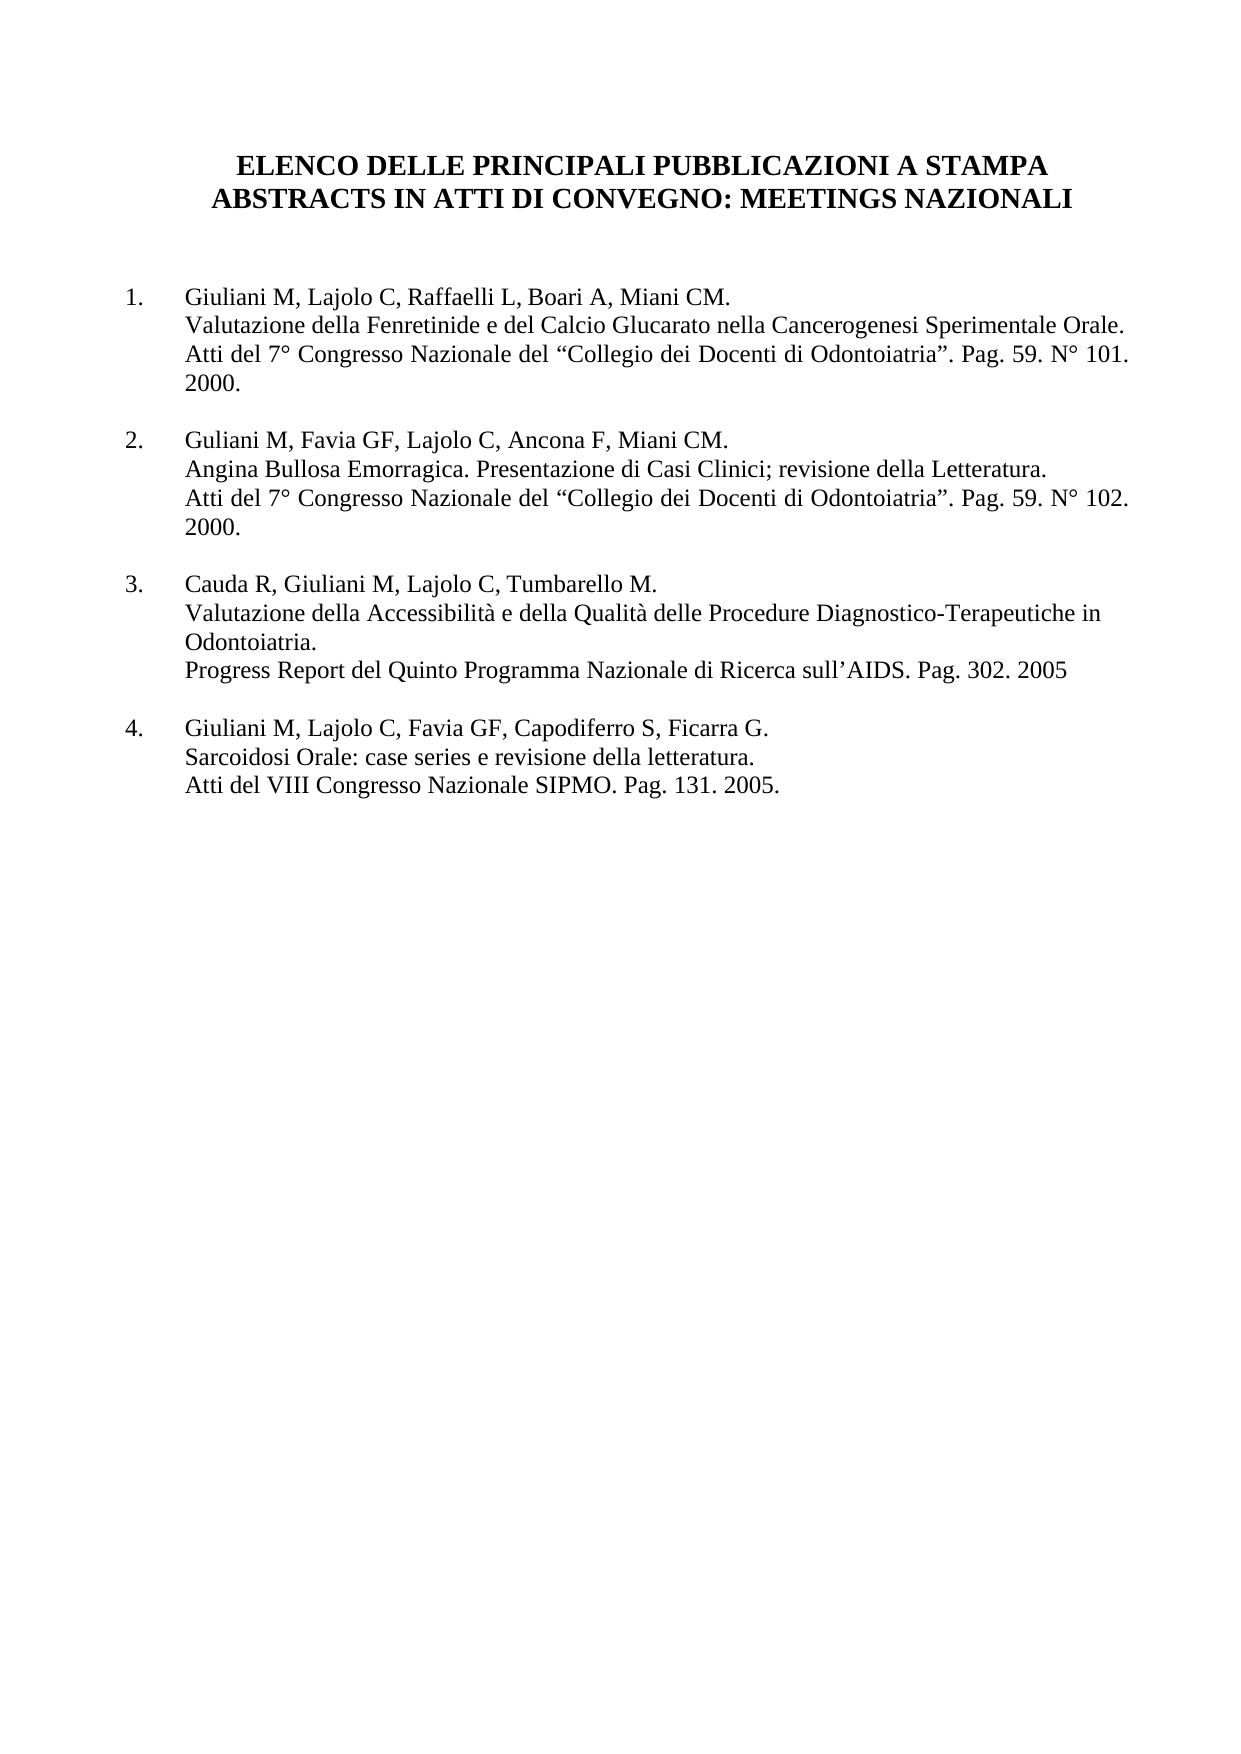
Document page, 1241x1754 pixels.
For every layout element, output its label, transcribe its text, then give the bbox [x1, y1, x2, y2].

table_header Giuliani M, Lajolo C, Raffaelli L, Boari A, Miani CM. Valutazione della Fenretinide e del Calcio Glucarato nella Cancerogenesi Sperimentale Orale. Atti del 7° Congresso Nazionale del “Collegio dei Docenti di Odontoiatria”. Pag. 59. N° 101. 2000. [177, 282, 1137, 426]
table_cell [118, 713, 177, 886]
table_cell Giuliani M, Lajolo C, Favia GF, Capodiferro S, Ficarra G. Sarcoidosi Orale: case series e revisione della letteratura. Atti del VIII Congresso Nazionale SIPMO. Pag. 131. 2005. [177, 713, 1137, 886]
text ELENCO DELLE PRINCIPALI PUBBLICAZIONI A STAMPA ABSTRACTS IN ATTI DI CONVEGNO: MEETINGS NAZIONALI [162, 148, 1122, 215]
table_header [118, 282, 177, 426]
table_cell Cauda R, Giuliani M, Lajolo C, Tumbarello M. Valutazione della Accessibilità e della Qualità delle Procedure Diagnostico-Terapeutiche in Odontoiatria. Progress Report del Quinto Programma Nazionale di Ricerca sull’AIDS. Pag. 302. 2005 [177, 569, 1137, 713]
table_cell Guliani M, Favia GF, Lajolo C, Ancona F, Miani CM. Angina Bullosa Emorragica. Presentazione di Casi Clinici; revisione della Letteratura. Atti del 7° Congresso Nazionale del “Collegio dei Docenti di Odontoiatria”. Pag. 59. N° 102. 2000. [177, 426, 1137, 569]
table_cell [118, 569, 177, 713]
table_cell [118, 426, 177, 569]
